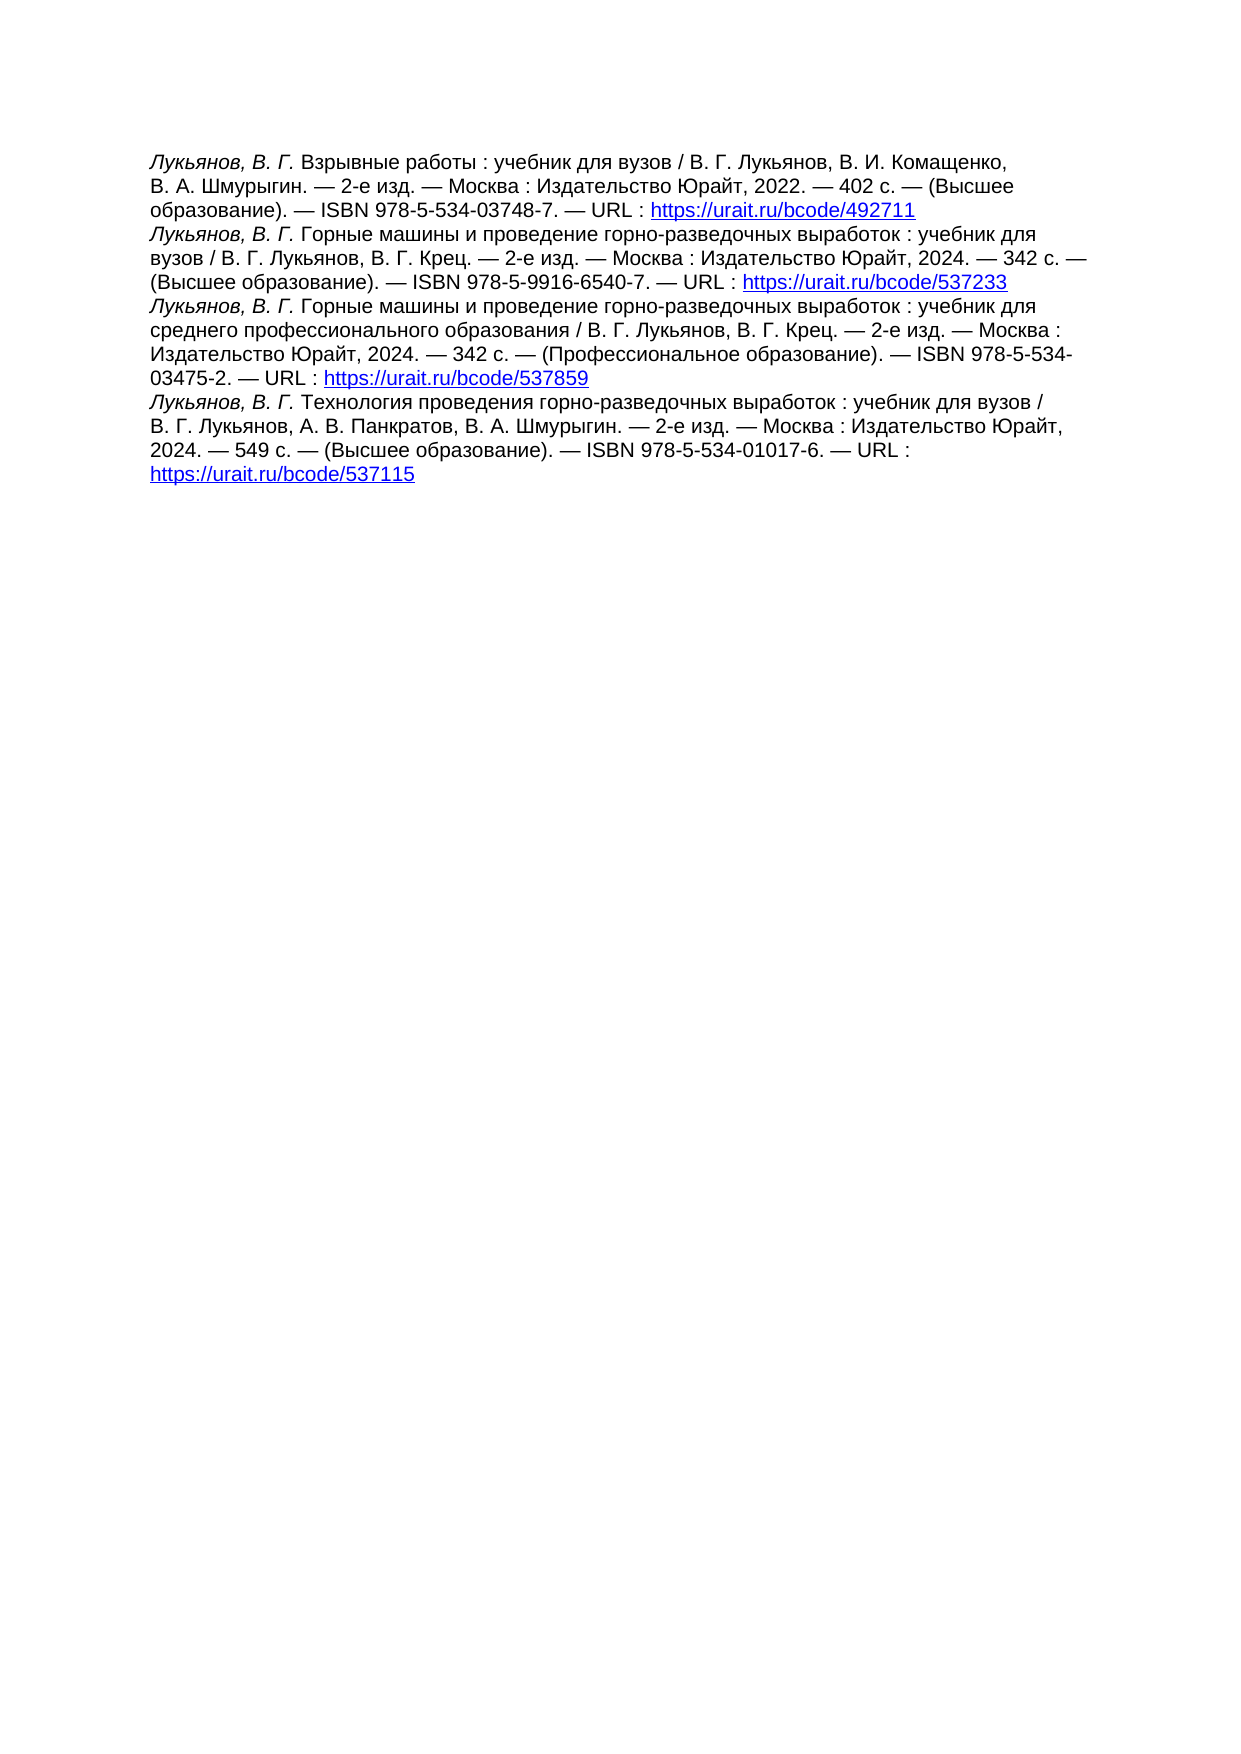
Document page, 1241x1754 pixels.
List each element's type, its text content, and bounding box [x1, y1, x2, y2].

text Лукьянов, В. Г. Горные машины и проведение горно-разведочных выработок : учебник для вузов / В. Г. Лукьянов, В. Г. Крец. — 2-е изд. — Москва : Издательство Юрайт, 2024. — 342 с. — (Высшее образование). — ISBN 978-5-9916-6540-7. — URL : https://urait.ru/bcode/537233 [150, 222, 1090, 294]
text Лукьянов, В. Г. Взрывные работы : учебник для вузов / В. Г. Лукьянов, В. И. Комащенко, В. А. Шмурыгин. — 2-е изд. — Москва : Издательство Юрайт, 2022. — 402 с. — (Высшее образование). — ISBN 978-5-534-03748-7. — URL : https://urait.ru/bcode/492711 [150, 150, 1090, 222]
text Лукьянов, В. Г. Технология проведения горно-разведочных выработок : учебник для вузов / В. Г. Лукьянов, А. В. Панкратов, В. А. Шмурыгин. — 2-е изд. — Москва : Издательство Юрайт, 2024. — 549 с. — (Высшее образование). — ISBN 978-5-534-01017-6. — URL : https://urait.ru/bcode/537115 [150, 389, 1090, 485]
text Лукьянов, В. Г. Горные машины и проведение горно-разведочных выработок : учебник для среднего профессионального образования / В. Г. Лукьянов, В. Г. Крец. — 2-е изд. — Москва : Издательство Юрайт, 2024. — 342 с. — (Профессиональное образование). — ISBN 978-5-534-03475-2. — URL : https://urait.ru/bcode/537859 [150, 294, 1090, 389]
